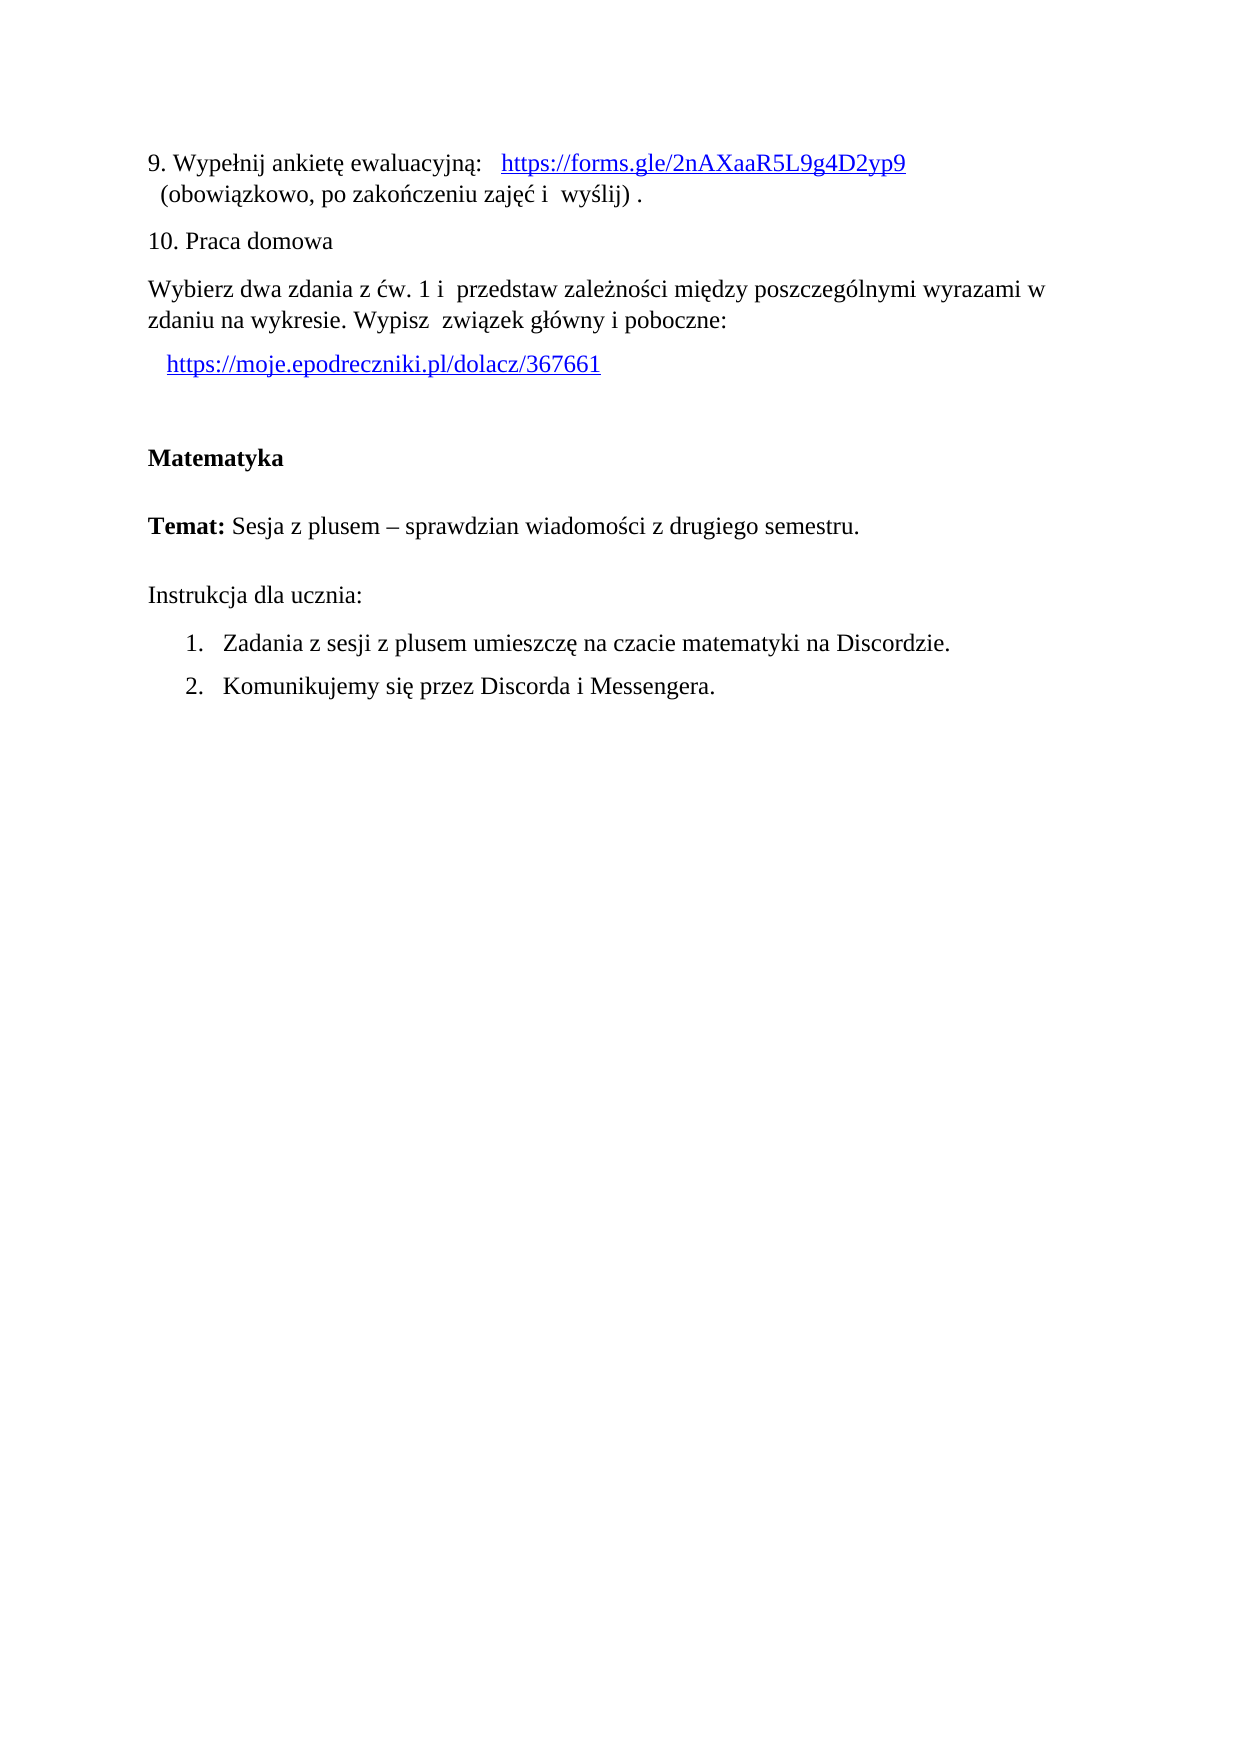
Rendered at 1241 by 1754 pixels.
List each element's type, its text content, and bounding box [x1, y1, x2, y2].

text Wybierz dwa zdania z ćw. 1 i przedstaw zależności między poszczególnymi wyrazami w zdaniu na wykresie. Wypisz związek główny i poboczne: [148, 274, 1093, 334]
text https://moje.epodreczniki.pl/dolacz/367661 [148, 349, 1093, 377]
list Komunikujemy się przez Discorda i Messengera. [185, 671, 1093, 699]
text Matematyka [148, 443, 1093, 472]
text 10. Praca domowa [148, 226, 1093, 255]
list Zadania z sesji z plusem umieszczę na czacie matematyki na Discordzie. [185, 628, 1093, 656]
text (obowiązkowo, po zakończeniu zajęć i wyślij) . [148, 179, 1093, 207]
text 9. Wypełnij ankietę ewaluacyjną: https://forms.gle/2nAXaaR5L9g4D2yp9 [148, 148, 1093, 176]
text Temat: Sesja z plusem – sprawdzian wiadomości z drugiego semestru. [148, 511, 1093, 540]
text Instrukcja dla ucznia: [148, 580, 1093, 609]
